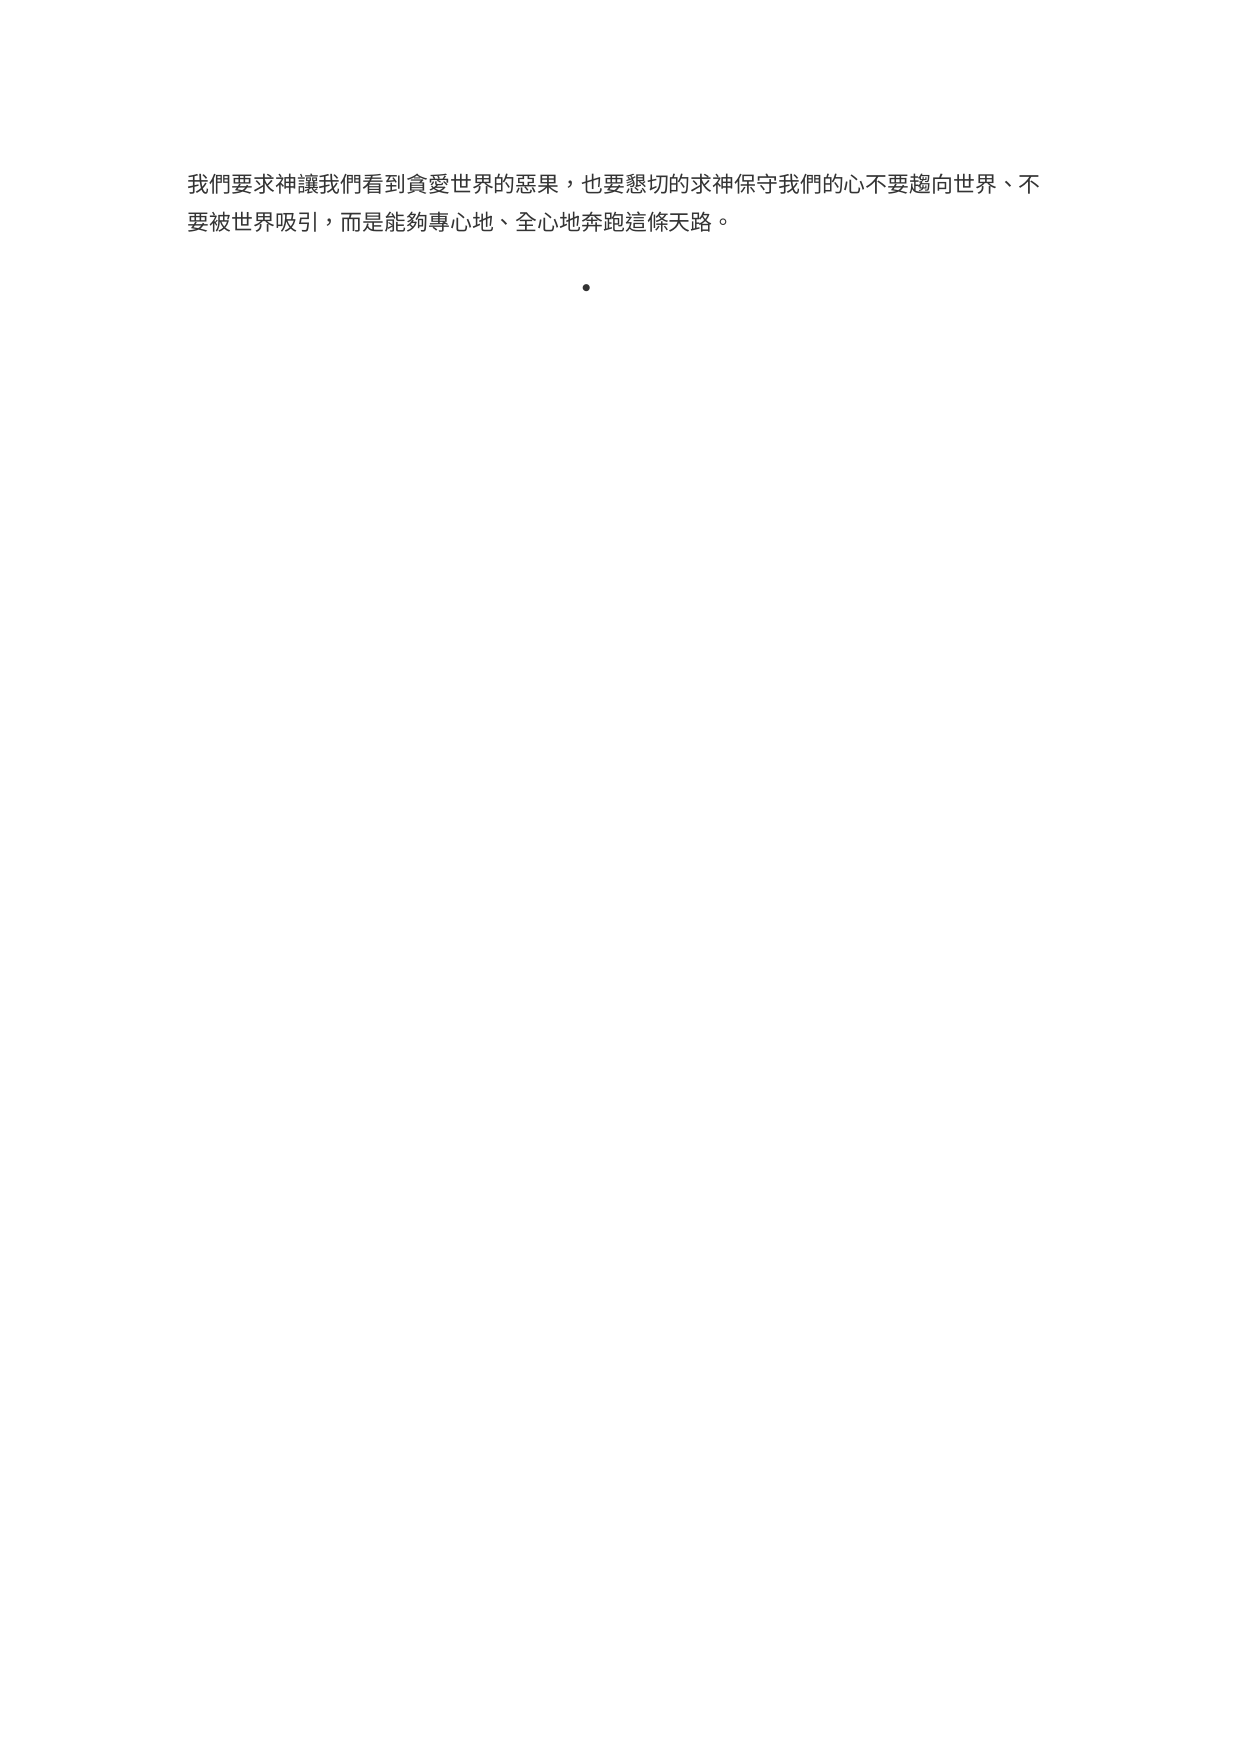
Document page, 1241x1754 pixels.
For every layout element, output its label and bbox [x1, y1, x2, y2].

text [187, 164, 1053, 239]
